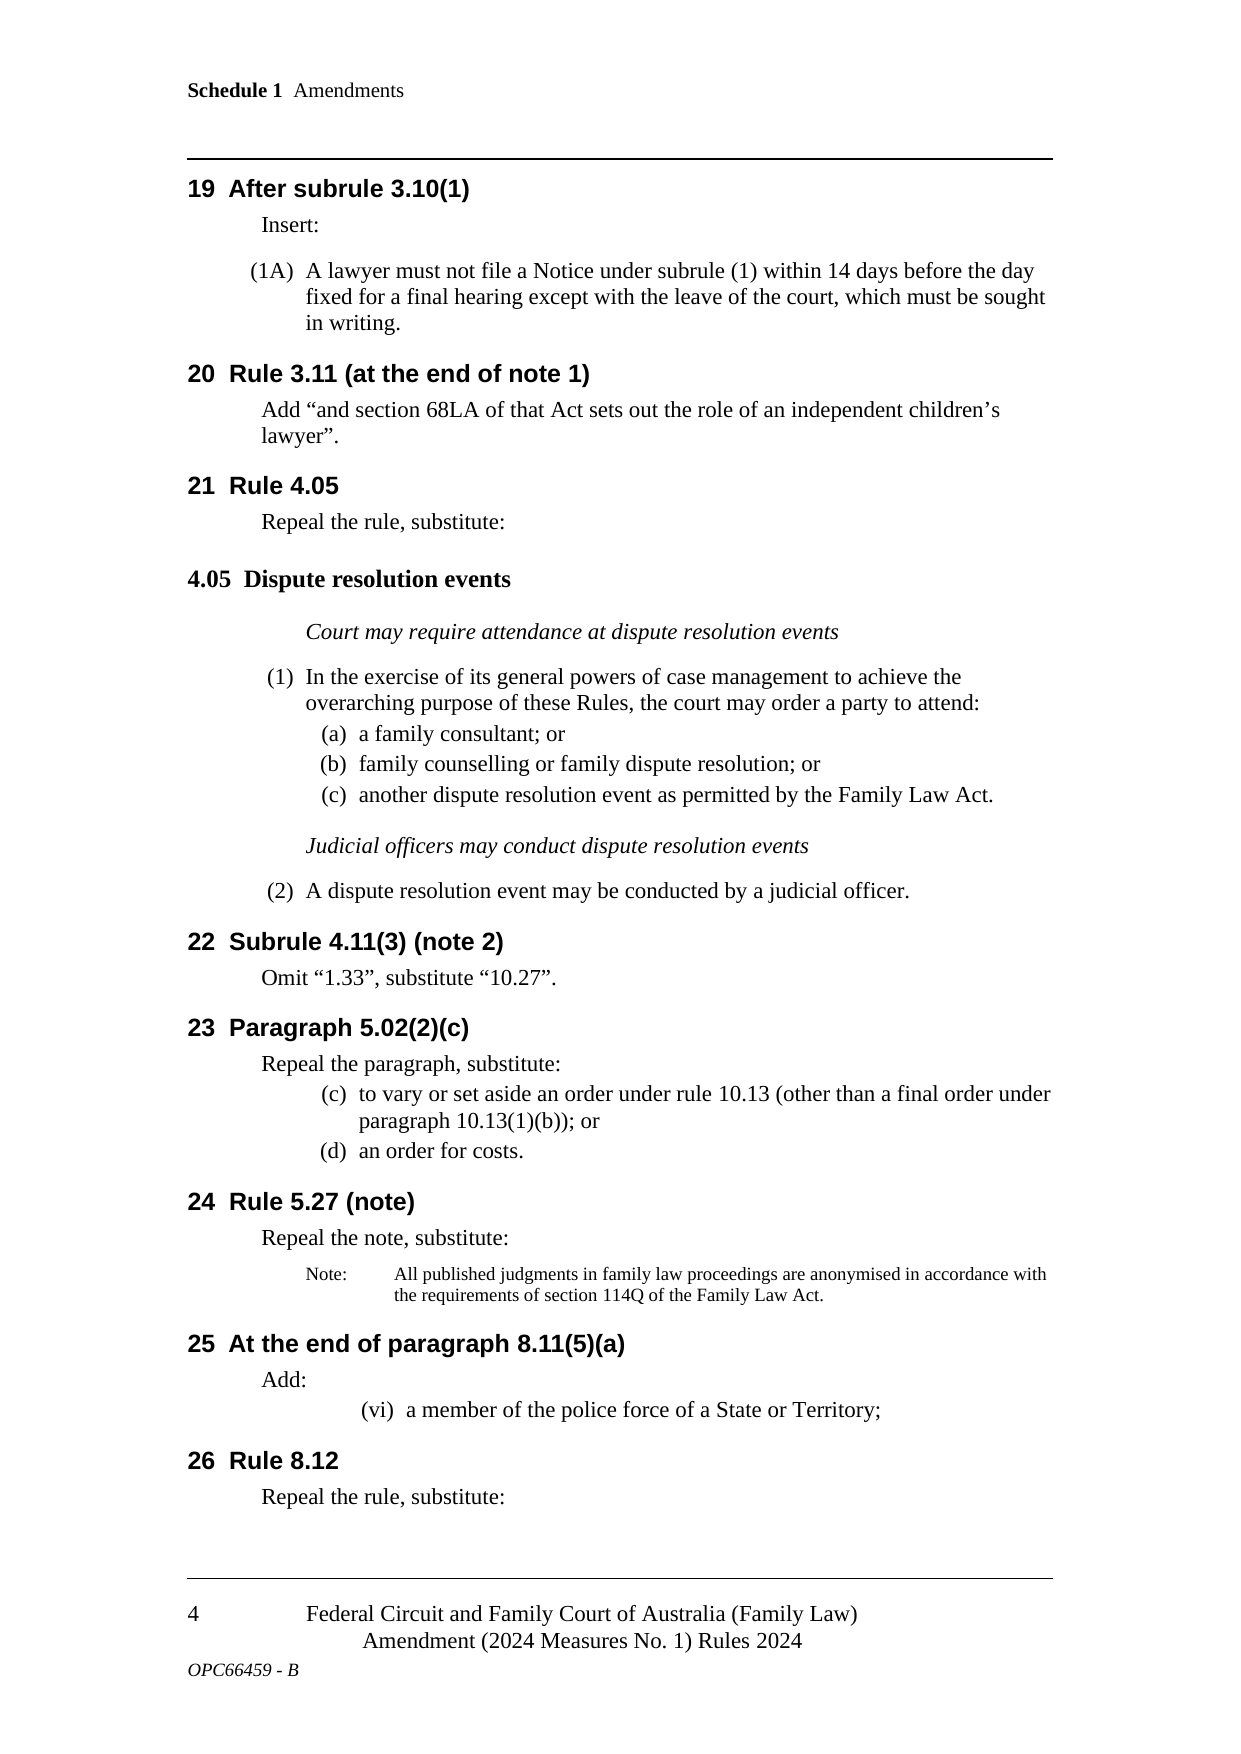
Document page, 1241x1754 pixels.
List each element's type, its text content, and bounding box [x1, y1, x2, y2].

text Judicial officers may conduct dispute resolution events [305, 832, 1053, 858]
text Repeal the paragraph, substitute: [261, 1050, 1053, 1076]
text (c) another dispute resolution event as permitted by the Family Law Act. [187, 781, 1053, 807]
text 22 Subrule 4.11(3) (note 2) [187, 926, 1053, 955]
text Insert: [261, 212, 1053, 238]
text 21 Rule 4.05 [187, 471, 1053, 500]
text 24 Rule 5.27 (note) [187, 1187, 1053, 1215]
text Omit “1.33”, substitute “10.27”. [261, 963, 1053, 990]
text Repeal the rule, substitute: [261, 1483, 1053, 1509]
text (c) to vary or set aside an order under rule 10.13 (other than a final order under paragraph 10.13(1)(b)); or [187, 1080, 1053, 1133]
text 20 Rule 3.11 (at the end of note 1) [187, 359, 1053, 387]
text 25 At the end of paragraph 8.11(5)(a) [187, 1329, 1053, 1357]
text 23 Paragraph 5.02(2)(c) [187, 1013, 1053, 1042]
text (vi) a member of the police force of a State or Territory; [187, 1396, 1053, 1423]
text (b) family counselling or family dispute resolution; or [187, 750, 1053, 777]
text Note: All published judgments in family law proceedings are anonymised in accordance with the requirements of section 114Q of the Family Law Act. [305, 1263, 1053, 1306]
text Add “and section 68LA of that Act sets out the role of an independent children’s lawyer”. [261, 396, 1053, 448]
text Repeal the rule, substitute: [261, 508, 1053, 535]
text 4.05 Dispute resolution events [187, 564, 1053, 593]
text Add: [261, 1366, 1053, 1392]
text (2) A dispute resolution event may be conducted by a judicial officer. [187, 877, 1053, 903]
text Repeal the note, substitute: [261, 1224, 1053, 1250]
text (a) a family consultant; or [187, 720, 1053, 746]
text (1A) A lawyer must not file a Notice under subrule (1) within 14 days before the day fixed for a final hearing except with the leave of the court, which must be sought in writing. [187, 257, 1053, 336]
text (d) an order for costs. [187, 1137, 1053, 1164]
text Court may require attendance at dispute resolution events [305, 618, 1053, 644]
text (1) In the exercise of its general powers of case management to achieve the overarching purpose of these Rules, the court may order a party to attend: [187, 663, 1053, 716]
text 26 Rule 8.12 [187, 1446, 1053, 1474]
text 19 After subrule 3.10(1) [187, 174, 1053, 203]
